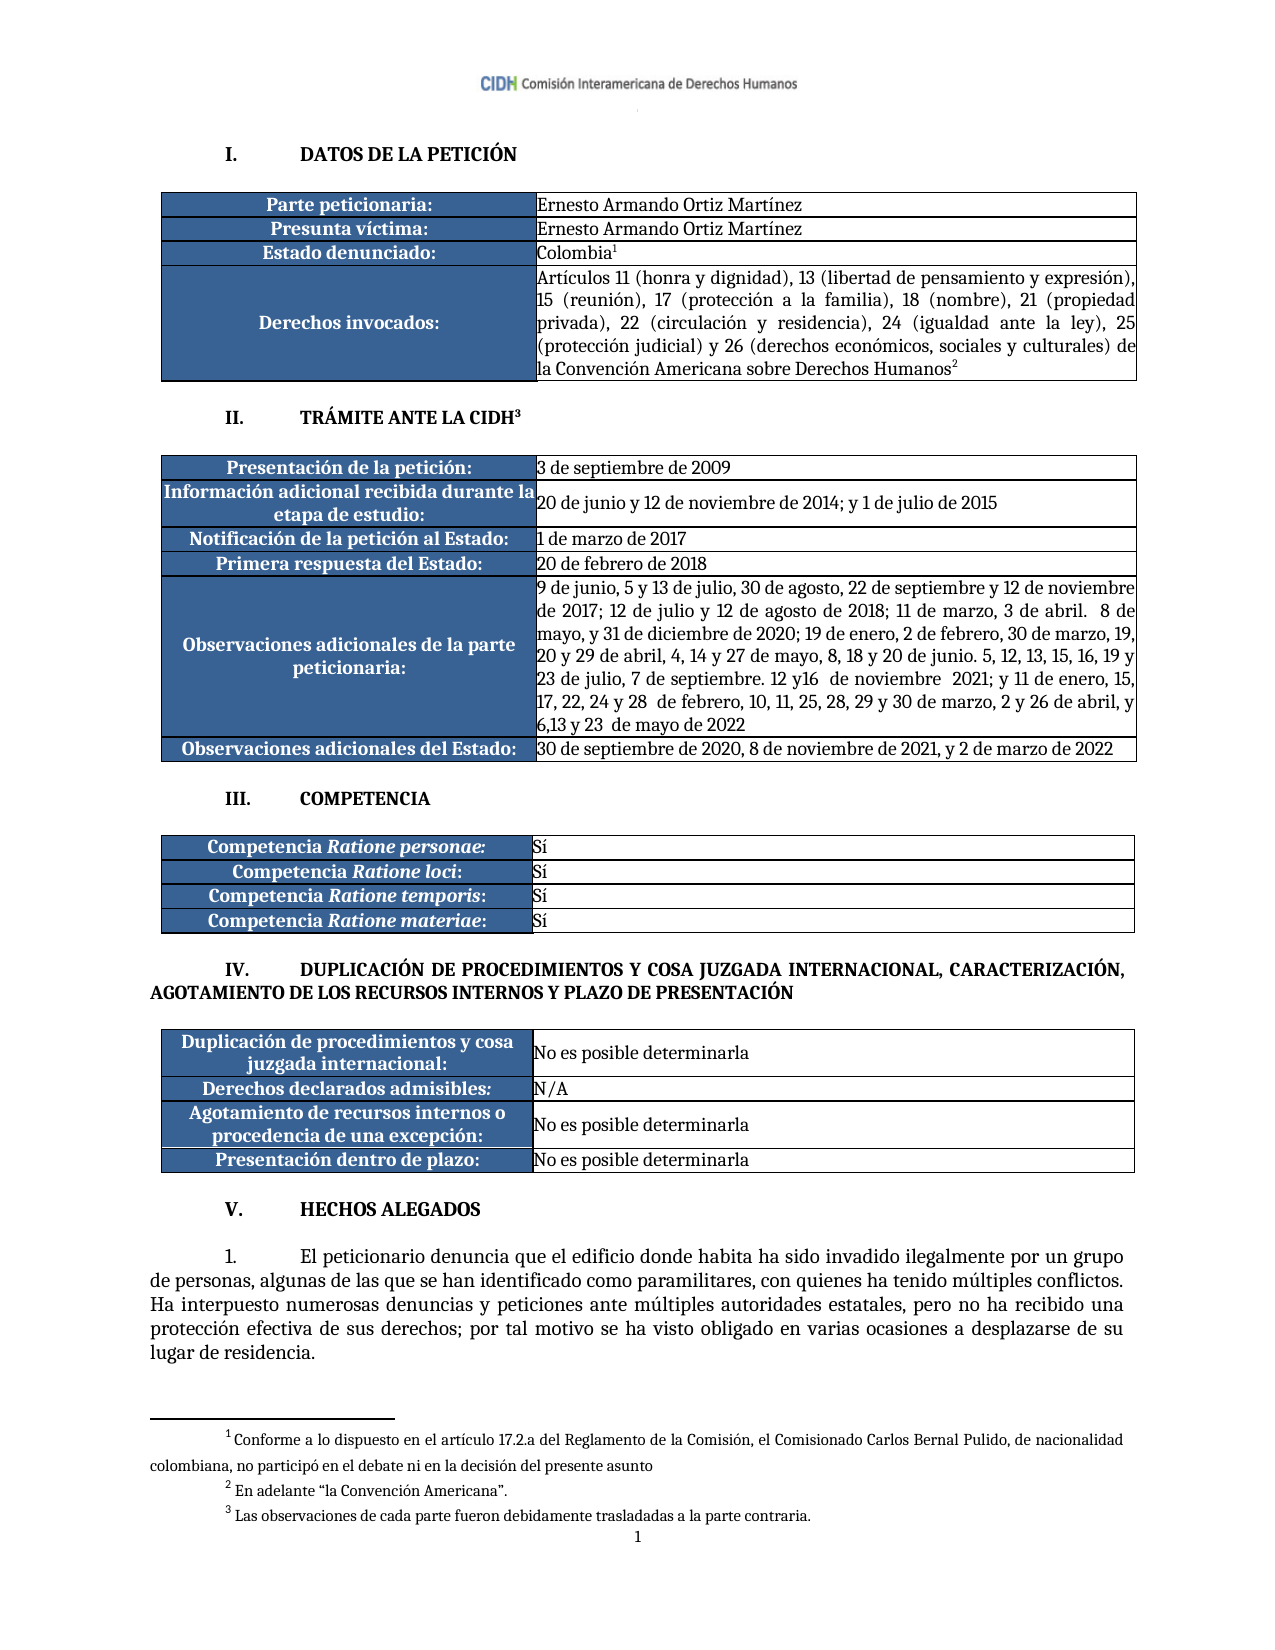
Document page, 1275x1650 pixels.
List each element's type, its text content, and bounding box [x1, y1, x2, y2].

table_cell 20 de febrero de 2018 [537, 552, 1136, 575]
table_cell Información adicional recibida durante la etapa de estudio: [162, 481, 536, 526]
table_cell No es posible determinarla [534, 1149, 1134, 1172]
list El peticionario denuncia que el edificio donde habita ha sido invadido ilegalmente por un grupo de personas, algunas de las que se han identificado como paramilitares, con quienes ha tenido múltiples conflictos. Ha interpuesto numerosas denuncias y peticiones ante múltiples autoridades estatales, pero no ha recibido una protección efectiva de sus derechos; por tal motivo se ha visto obligado en varias ocasiones a desplazarse de su lugar de residencia. [150, 1245, 1125, 1365]
table_cell Competencia Ratione loci: [162, 861, 532, 883]
table_cell Estado denunciado: [162, 242, 536, 265]
table_cell Sí [533, 909, 1134, 932]
text II. TRÁMITE ANTE LA CIDH [150, 407, 1125, 430]
table_cell Derechos declarados admisibles: [162, 1077, 532, 1100]
table_header Competencia Ratione personae: [162, 836, 532, 859]
table_cell 9 de junio, 5 y 13 de julio, 30 de agosto, 22 de septiembre y 12 de noviembre de 2017; 12 de julio y 12 de agosto de 2018; 11 de marzo, 3 de abril. 8 de mayo, y 31 de diciembre de 2020; 19 de enero, 2 de febrero, 30 de marzo, 19, 20 y 29 de abril, 4, 14 y 27 de mayo, 8, 18 y 20 de junio. 5, 12, 13, 15, 16, 19 y 23 de julio, 7 de septiembre. 12 y16 de noviembre 2021; y 11 de enero, 15, 17, 22, 24 y 28 de febrero, 10, 11, 25, 28, 29 y 30 de marzo, 2 y 26 de abril, y 6,13 y 23 de mayo de 2022 [537, 577, 1136, 736]
table_cell Observaciones adicionales de la parte peticionaria: [162, 577, 536, 736]
table_header Sí [533, 836, 1134, 859]
table_cell Artículos 11 (honra y dignidad), 13 (libertad de pensamiento y expresión), 15 (reunión), 17 (protección a la familia), 18 (nombre), 21 (propiedad privada), 22 (circulación y residencia), 24 (igualdad ante la ley), 25 (protección judicial) y 26 (derechos económicos, sociales y culturales) de la Convención Americana sobre Derechos Humanos [537, 266, 1136, 380]
text III. COMPETENCIA [150, 787, 1125, 810]
table_cell Competencia Ratione temporis: [162, 885, 532, 908]
table_cell Ernesto Armando Ortiz Martínez [537, 218, 1136, 240]
table_cell Primera respuesta del Estado: [162, 552, 536, 575]
text IV. DUPLICACIÓN DE PROCEDIMIENTOS Y COSA JUZGADA INTERNACIONAL, CARACTERIZACIÓN, AGOTAMIENTO DE LOS RECURSOS INTERNOS Y PLAZO DE PRESENTACIÓN [150, 958, 1125, 1004]
table_header Duplicación de procedimientos y cosa juzgada internacional: [162, 1030, 532, 1076]
picture [475, 75, 800, 93]
table_cell Colombia [537, 242, 1136, 265]
table_cell 20 de junio y 12 de noviembre de 2014; y 1 de julio de 2015 [537, 481, 1136, 526]
table_cell 1 de marzo de 2017 [537, 528, 1136, 551]
table_cell 30 de septiembre de 2020, 8 de noviembre de 2021, y 2 de marzo de 2022 [537, 738, 1136, 761]
text V. HECHOS ALEGADOS [150, 1197, 1125, 1221]
table_header No es posible determinarla [534, 1030, 1134, 1076]
table_cell Derechos invocados: [162, 266, 536, 380]
table_header Presentación de la petición: [162, 456, 536, 479]
table_cell : [162, 218, 536, 240]
table_cell Agotamiento de recursos internos o procedencia de una excepción: [162, 1102, 532, 1147]
table_cell Competencia Ratione materiae: [162, 909, 532, 932]
table_cell Observaciones adicionales del Estado: [162, 738, 536, 761]
table_header 3 de septiembre de 2009 [537, 456, 1136, 479]
table_header Ernesto Armando Ortiz Martínez [537, 193, 1136, 216]
table_cell Notificación de la petición al Estado: [162, 528, 536, 551]
table_cell Presentación dentro de plazo: [162, 1149, 532, 1172]
table_header Parte peticionaria: [162, 193, 536, 216]
text I. DATOS DE LA PETICIÓN [150, 143, 1125, 167]
table_cell Sí [533, 885, 1134, 908]
table_cell No es posible determinarla [534, 1102, 1134, 1147]
table_cell N/A [534, 1077, 1134, 1100]
table_cell Sí [533, 861, 1134, 883]
